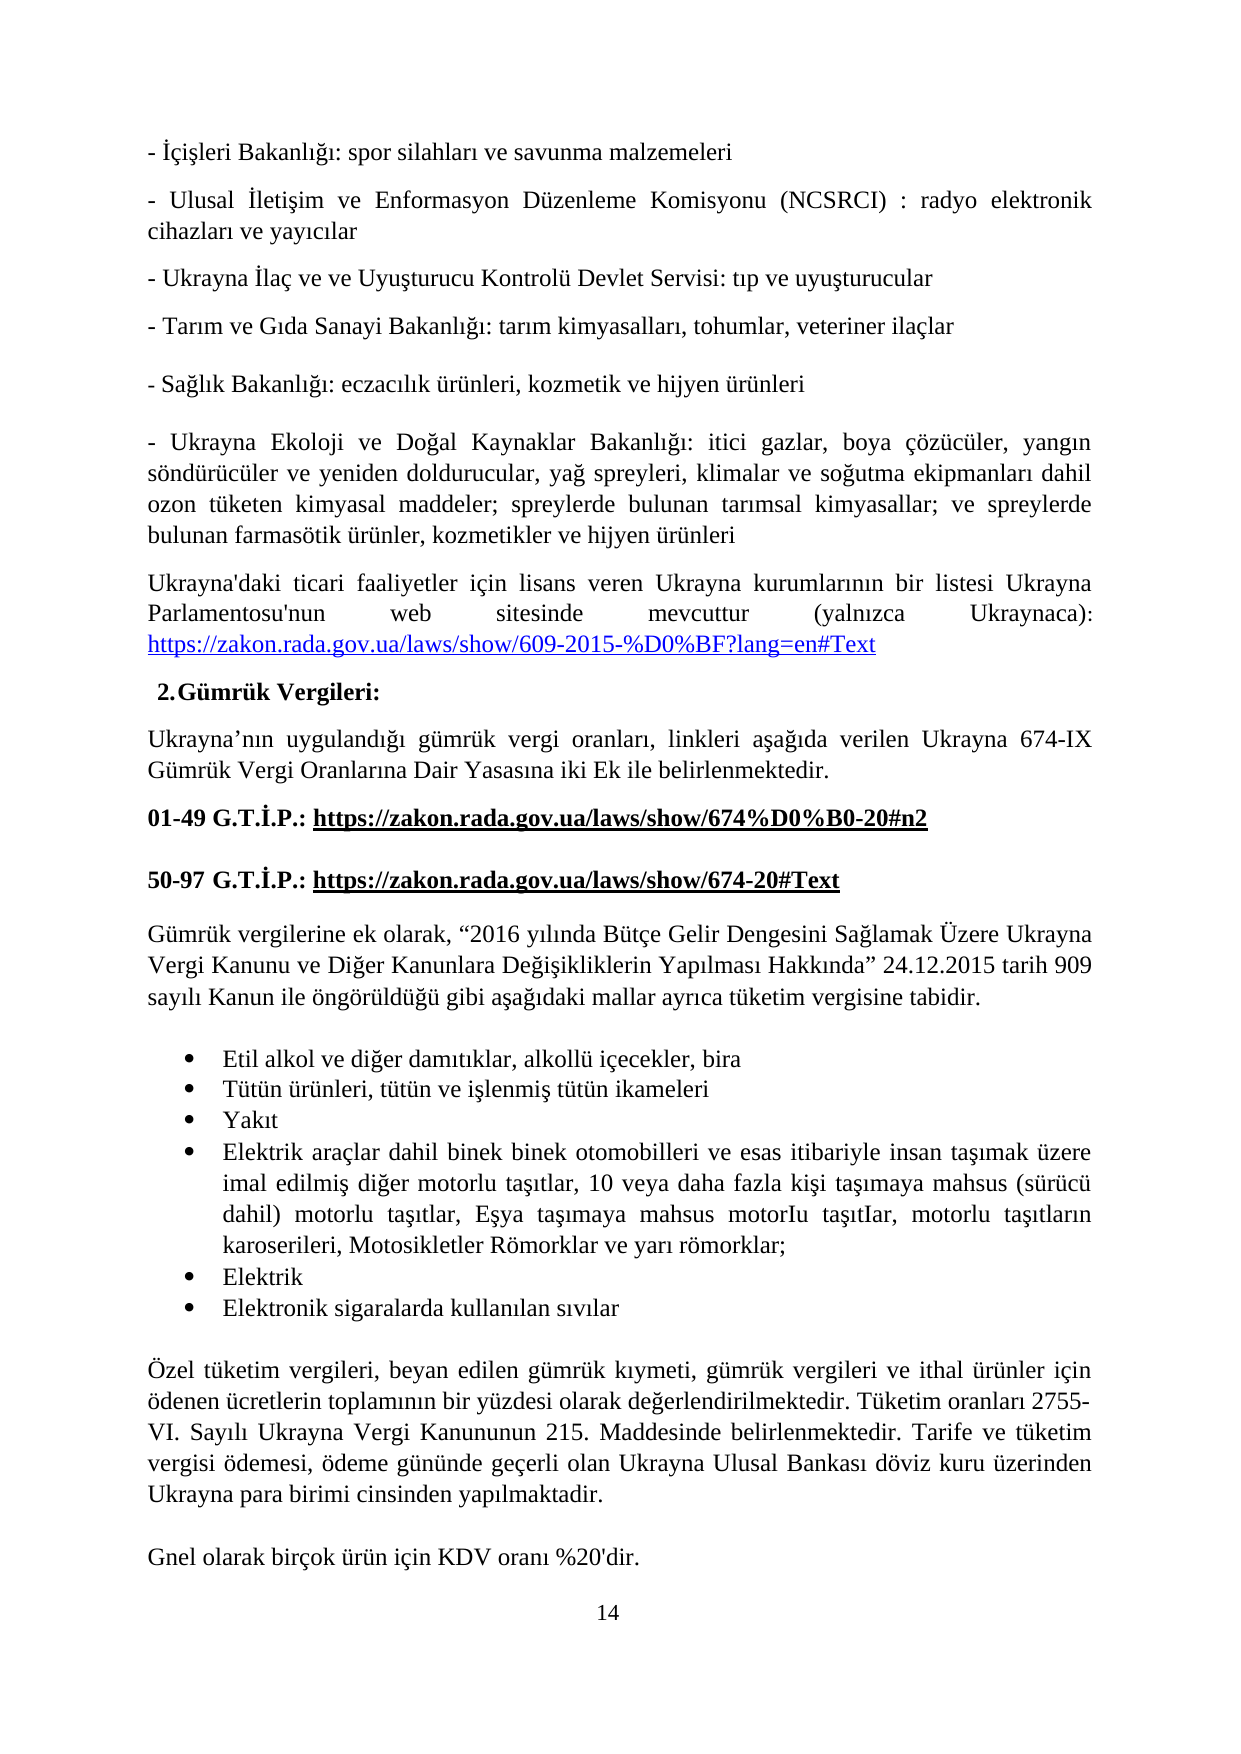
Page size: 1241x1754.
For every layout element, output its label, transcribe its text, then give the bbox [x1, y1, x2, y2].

text VI. Sayılı Ukrayna Vergi Kanununun 215. Maddesinde belirlenmektedir. Tarife ve tüketim vergisi ödemesi, ödeme gününde geçerli olan Ukrayna Ulusal Bankası döviz kuru üzerinden Ukrayna para birimi cinsinden yapılmaktadir. [147, 1417, 1093, 1508]
text - Tarım ve Gıda Sanayi Bakanlığı: tarım kimyasalları, tohumlar, veteriner ilaçlar [147, 311, 1117, 340]
list Etil alkol ve diğer damıtıklar, alkollü içecekler, bira [185, 1044, 1117, 1072]
text - Ukrayna İlaç ve ve Uyuşturucu Kontrolü Devlet Servisi: tıp ve uyuşturucular [147, 263, 1117, 292]
list Elektronik sigaralarda kullanılan sıvılar [185, 1293, 1117, 1322]
text 01-49 G.T.İ.P.: https://zakon.rada.gov.ua/laws/show/674%D0%B0-20#n2 [147, 803, 1117, 832]
list Elektrik araçlar dahil binek binek otomobilleri ve esas itibariyle insan taşımak üzere imal edilmiş diğer motorlu taşıtlar, 10 veya daha fazla kişi taşımaya mahsus (sürücü dahil) motorlu taşıtlar, Eşya taşımaya mahsus motorIu taşıtIar, motorlu taşıtların karoserileri, Motosikletler Römorklar ve yarı römorklar; [185, 1137, 1093, 1258]
subtitle Gümrük Vergileri: [157, 677, 1117, 706]
list G.T.İ.P.: https://zakon.rada.gov.ua/laws/show/674-20#Text [147, 865, 1117, 894]
list Yakıt [185, 1106, 1117, 1134]
list Tütün ürünleri, tütün ve işlenmiş tütün ikameleri [185, 1074, 1117, 1103]
text Gnel olarak birçok ürün için KDV oranı %20'dir. [147, 1542, 1117, 1570]
text Ukrayna’nın uygulandığı gümrük vergi oranları, linkleri aşağıda verilen Ukrayna 674-IX Gümrük Vergi Oranlarına Dair Yasasına iki Ek ile belirlenmektedir. [147, 724, 1093, 784]
text Gümrük vergilerine ek olarak, “2016 yılında Bütçe Gelir Dengesini Sağlamak Üzere Ukrayna Vergi Kanunu ve Diğer Kanunlara Değişikliklerin Yapılması Hakkında” 24.12.2015 tarih 909 sayılı Kanun ile öngörüldüğü gibi aşağıdaki mallar ayrıca tüketim vergisine tabidir. [147, 919, 1093, 1010]
text Özel tüketim vergileri, beyan edilen gümrük kıymeti, gümrük vergileri ve ithal ürünler için ödenen ücretlerin toplamının bir yüzdesi olarak değerlendirilmektedir. Tüketim oranları 2755- [147, 1355, 1093, 1415]
text - Ukrayna Ekoloji ve Doğal Kaynaklar Bakanlığı: itici gazlar, boya çözücüler, yangın söndürücüler ve yeniden doldurucular, yağ spreyleri, klimalar ve soğutma ekipmanları dahil ozon tüketen kimyasal maddeler; spreylerde bulunan tarımsal kimyasallar; ve spreylerde bulunan farmasötik ürünler, kozmetikler ve hijyen ürünleri [147, 427, 1093, 549]
text Ukrayna'daki ticari faaliyetler için lisans veren Ukrayna kurumlarının bir listesi Ukrayna Parlamentosu'nun web sitesinde mevcuttur (yalnızca Ukraynaca): https://zakon.rada.gov.ua/laws/show/609-2015-%D0%BF?lang=en#Text [147, 568, 1093, 658]
text - İçişleri Bakanlığı: spor silahları ve savunma malzemeleri [147, 137, 1117, 166]
list Elektrik [185, 1261, 1117, 1291]
text - Sağlık Bakanlığı: eczacılık ürünleri, kozmetik ve hijyen ürünleri [98, 369, 1117, 398]
text - Ulusal İletişim ve Enformasyon Düzenleme Komisyonu (NCSRCI) : radyo elektronik cihazları ve yayıcılar [147, 186, 1093, 245]
